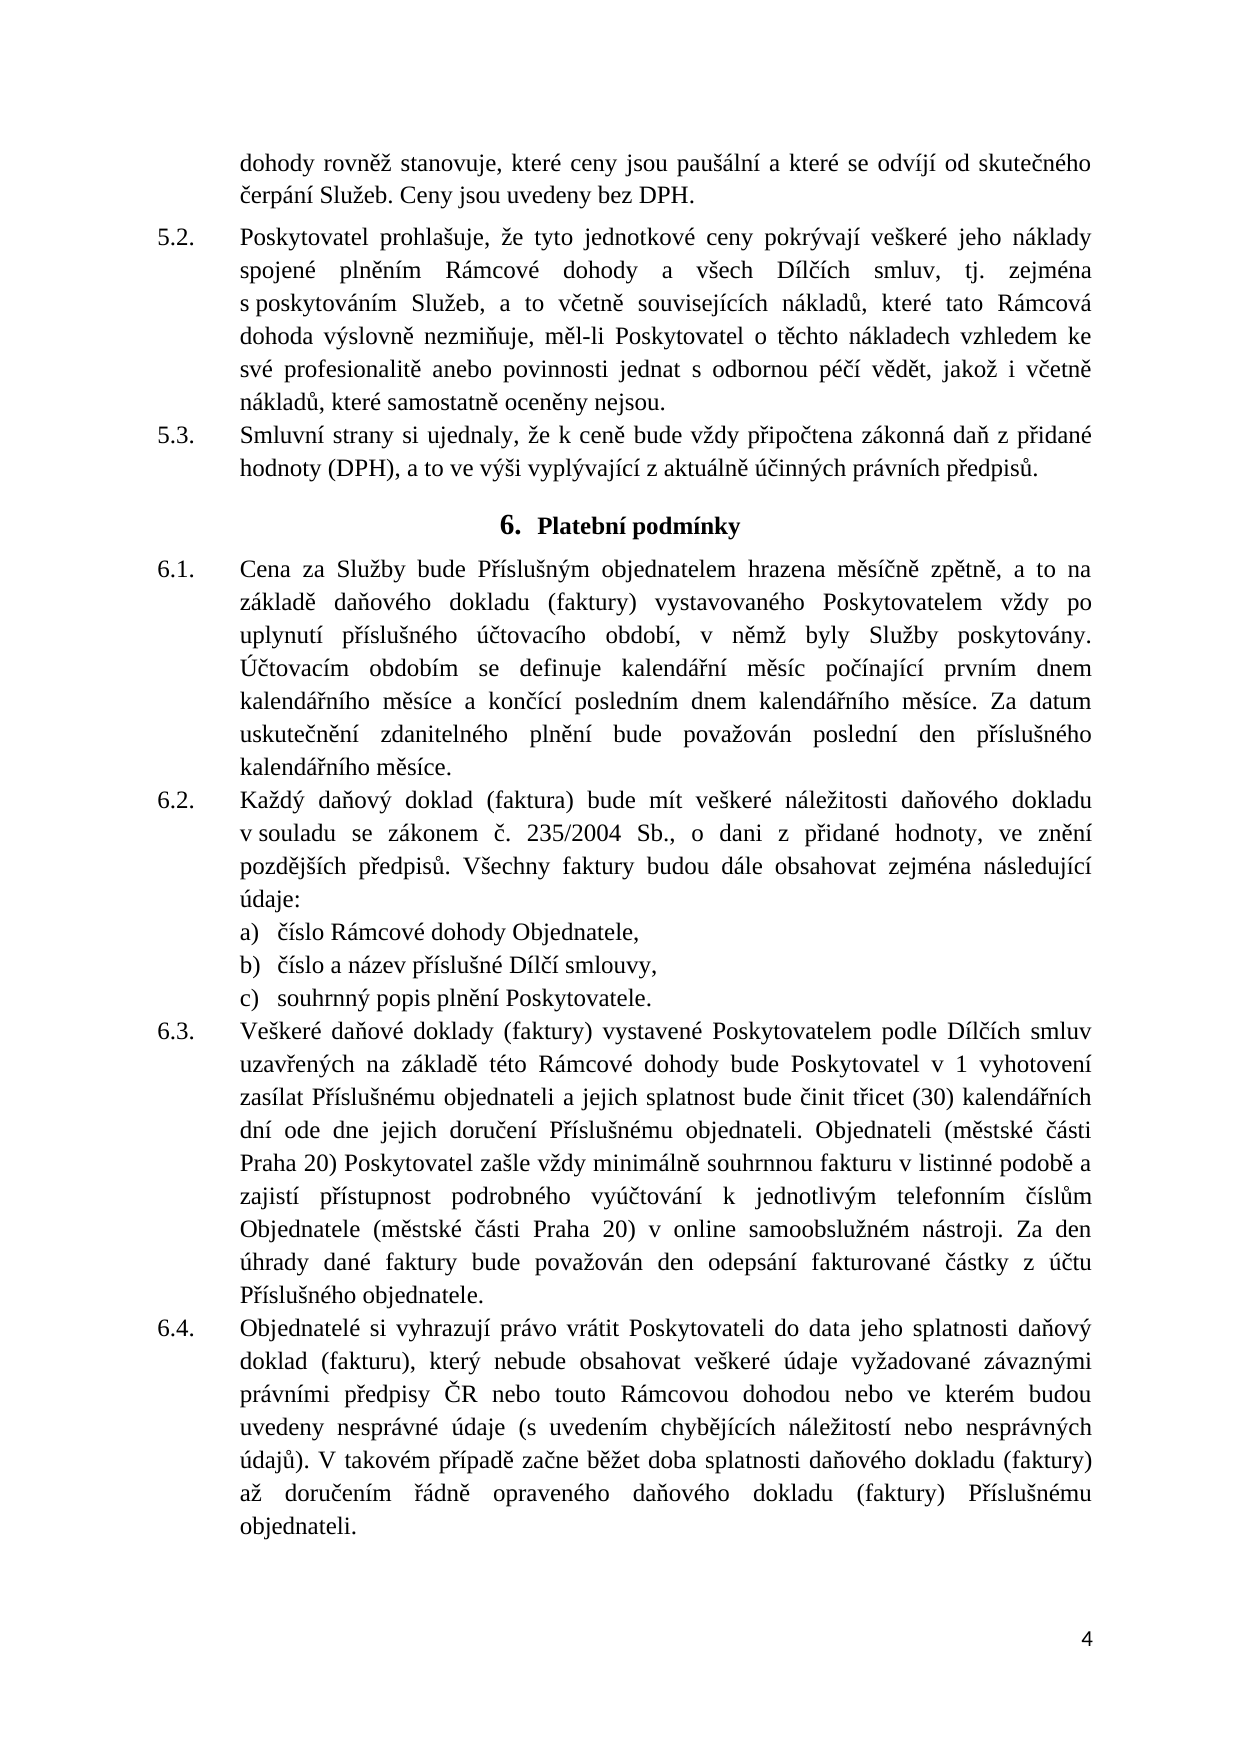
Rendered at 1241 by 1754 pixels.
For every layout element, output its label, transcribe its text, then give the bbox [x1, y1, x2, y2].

list číslo a název příslušné Dílčí smlouvy, [239, 950, 1093, 979]
list Smluvní strany si ujednaly, že k ceně bude vždy připočtena zákonná daň z přidané hodnoty (DPH), a to ve výši vyplývající z aktuálně účinných právních předpisů. [157, 420, 1093, 482]
list Cena za Služby bude Příslušným objednatelem hrazena měsíčně zpětně, a to na základě daňového dokladu (faktury) vystavovaného Poskytovatelem vždy po uplynutí příslušného účtovacího období, v němž byly Služby poskytovány. Účtovacím obdobím se definuje kalendářní měsíc počínající prvním dnem kalendářního měsíce a končící posledním dnem kalendářního měsíce. Za datum uskutečnění zdanitelného plnění bude považován poslední den příslušného kalendářního měsíce. [157, 554, 1093, 781]
list Veškeré daňové doklady (faktury) vystavené Poskytovatelem podle Dílčích smluv uzavřených na základě této Rámcové dohody bude Poskytovatel v 1 vyhotovení zasílat Příslušnému objednateli a jejich splatnost bude činit třicet (30) kalendářních dní ode dne jejich doručení Příslušnému objednateli. Objednateli (městské části Praha 20) Poskytovatel zašle vždy minimálně souhrnnou fakturu v listinné podobě a zajistí přístupnost podrobného vyúčtování k jednotlivým telefonním číslům Objednatele (městské části Praha 20) v online samoobslužném nástroji. Za den úhrady dané faktury bude považován den odepsání fakturované částky z účtu Příslušného objednatele. [157, 1016, 1093, 1309]
list číslo Rámcové dohody Objednatele, [239, 917, 1093, 946]
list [157, 148, 1093, 209]
list Každý daňový doklad (faktura) bude mít veškeré náležitosti daňového dokladu v souladu se zákonem č. 235/2004 Sb., o dani z přidané hodnoty, ve znění pozdějších předpisů. Všechny faktury budou dále obsahovat zejména následující údaje: [157, 785, 1093, 913]
list Objednatelé si vyhrazují právo vrátit Poskytovateli do data jeho splatnosti daňový doklad (fakturu), který nebude obsahovat veškeré údaje vyžadované závaznými právními předpisy ČR nebo touto Rámcovou dohodou nebo ve kterém budou uvedeny nesprávné údaje (s uvedením chybějících náležitostí nebo nesprávných údajů). V takovém případě začne běžet doba splatnosti daňového dokladu (faktury) až doručením řádně opraveného daňového dokladu (faktury) Příslušnému objednateli. [157, 1313, 1093, 1540]
list Platební podmínky [148, 507, 1093, 541]
list Poskytovatel prohlašuje, že tyto jednotkové ceny pokrývají veškeré jeho náklady spojené plněním Rámcové dohody a všech Dílčích smluv, tj. zejména s poskytováním Služeb, a to včetně souvisejících nákladů, které tato Rámcová dohoda výslovně nezmiňuje, měl-li Poskytovatel o těchto nákladech vzhledem ke své profesionalitě anebo povinnosti jednat s odbornou péčí vědět, jakož i včetně nákladů, které samostatně oceněny nejsou. [157, 222, 1093, 416]
list souhrnný popis plnění Poskytovatele. [239, 983, 1093, 1012]
